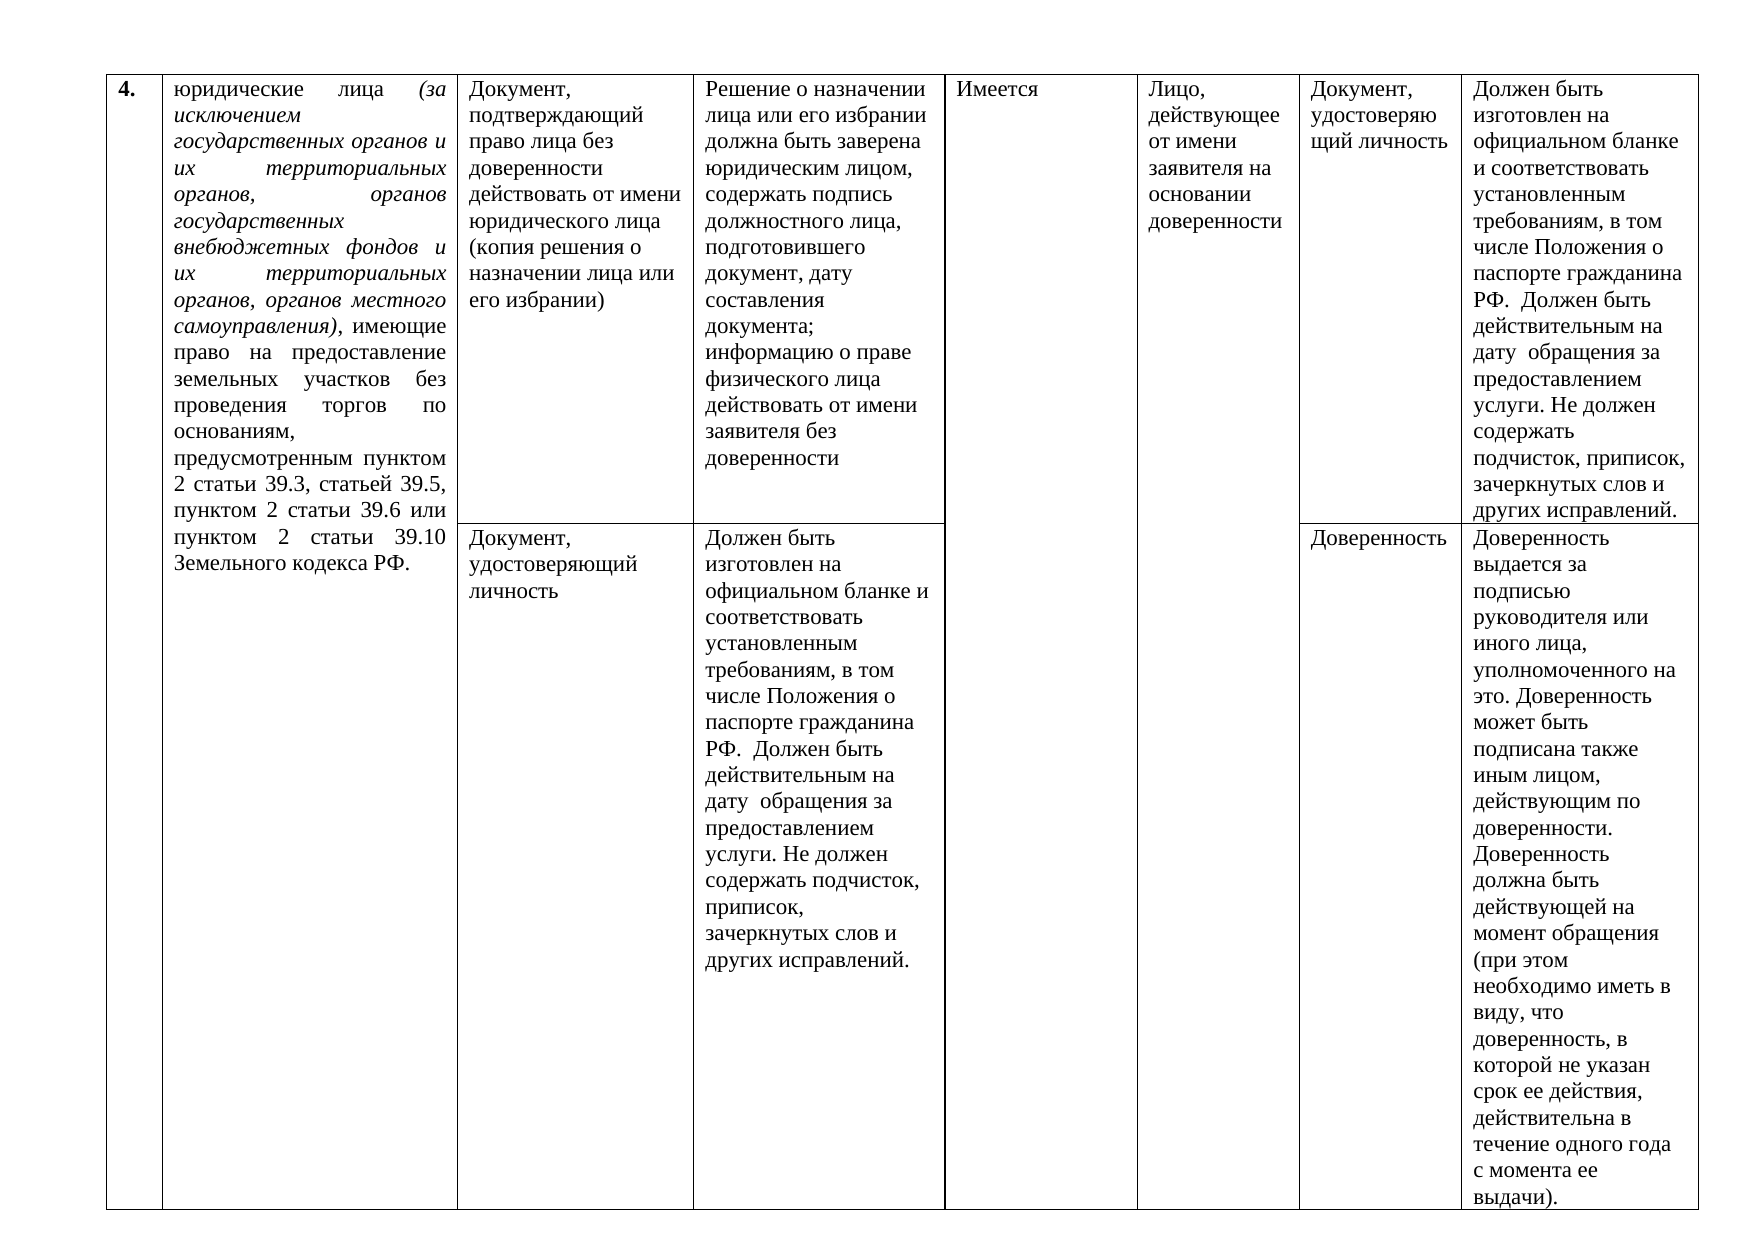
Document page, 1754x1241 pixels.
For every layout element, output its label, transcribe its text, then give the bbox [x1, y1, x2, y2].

table_cell Имеется [946, 75, 1137, 1209]
table_cell Документ, удостоверяющий личность [1300, 75, 1461, 523]
table_cell Документ, подтверждающий право лица без доверенности действовать от имени юридического лица (копия решения о назначении лица или его избрании) [458, 75, 693, 523]
table_cell Доверенность выдается за подписью руководителя или иного лица, уполномоченного на это. Доверенность может быть подписана также иным лицом, действующим по доверенности. Доверенность должна быть действующей на момент обращения (при этом необходимо иметь в виду, что доверенность, в которой не указан срок ее действия, действительна в течение одного года с момента ее выдачи). [1462, 524, 1698, 1209]
table_cell [107, 75, 162, 1209]
table_cell Решение о назначении лица или его избрании должна быть заверена юридическим лицом, содержать подпись должностного лица, подготовившего документ, дату составления документа; информацию о праве физического лица действовать от имени заявителя без доверенности [694, 75, 944, 523]
table_cell Документ, удостоверяющий личность [458, 524, 693, 1209]
table_cell Лицо, действующее от имени заявителя на основании доверенности [1138, 75, 1299, 1209]
table_cell юридические лица (за исключением государственных органов и их территориальных органов, органов государственных внебюджетных фондов и их территориальных органов, органов местного самоуправления), имеющие право на предоставление земельных участков без проведения торгов по основаниям, предусмотренным пунктом 2 статьи 39.3, статьей 39.5, пунктом 2 статьи 39.6 или пунктом 2 статьи 39.10 Земельного кодекса РФ. [163, 75, 457, 1209]
table_cell Доверенность [1300, 524, 1461, 1209]
